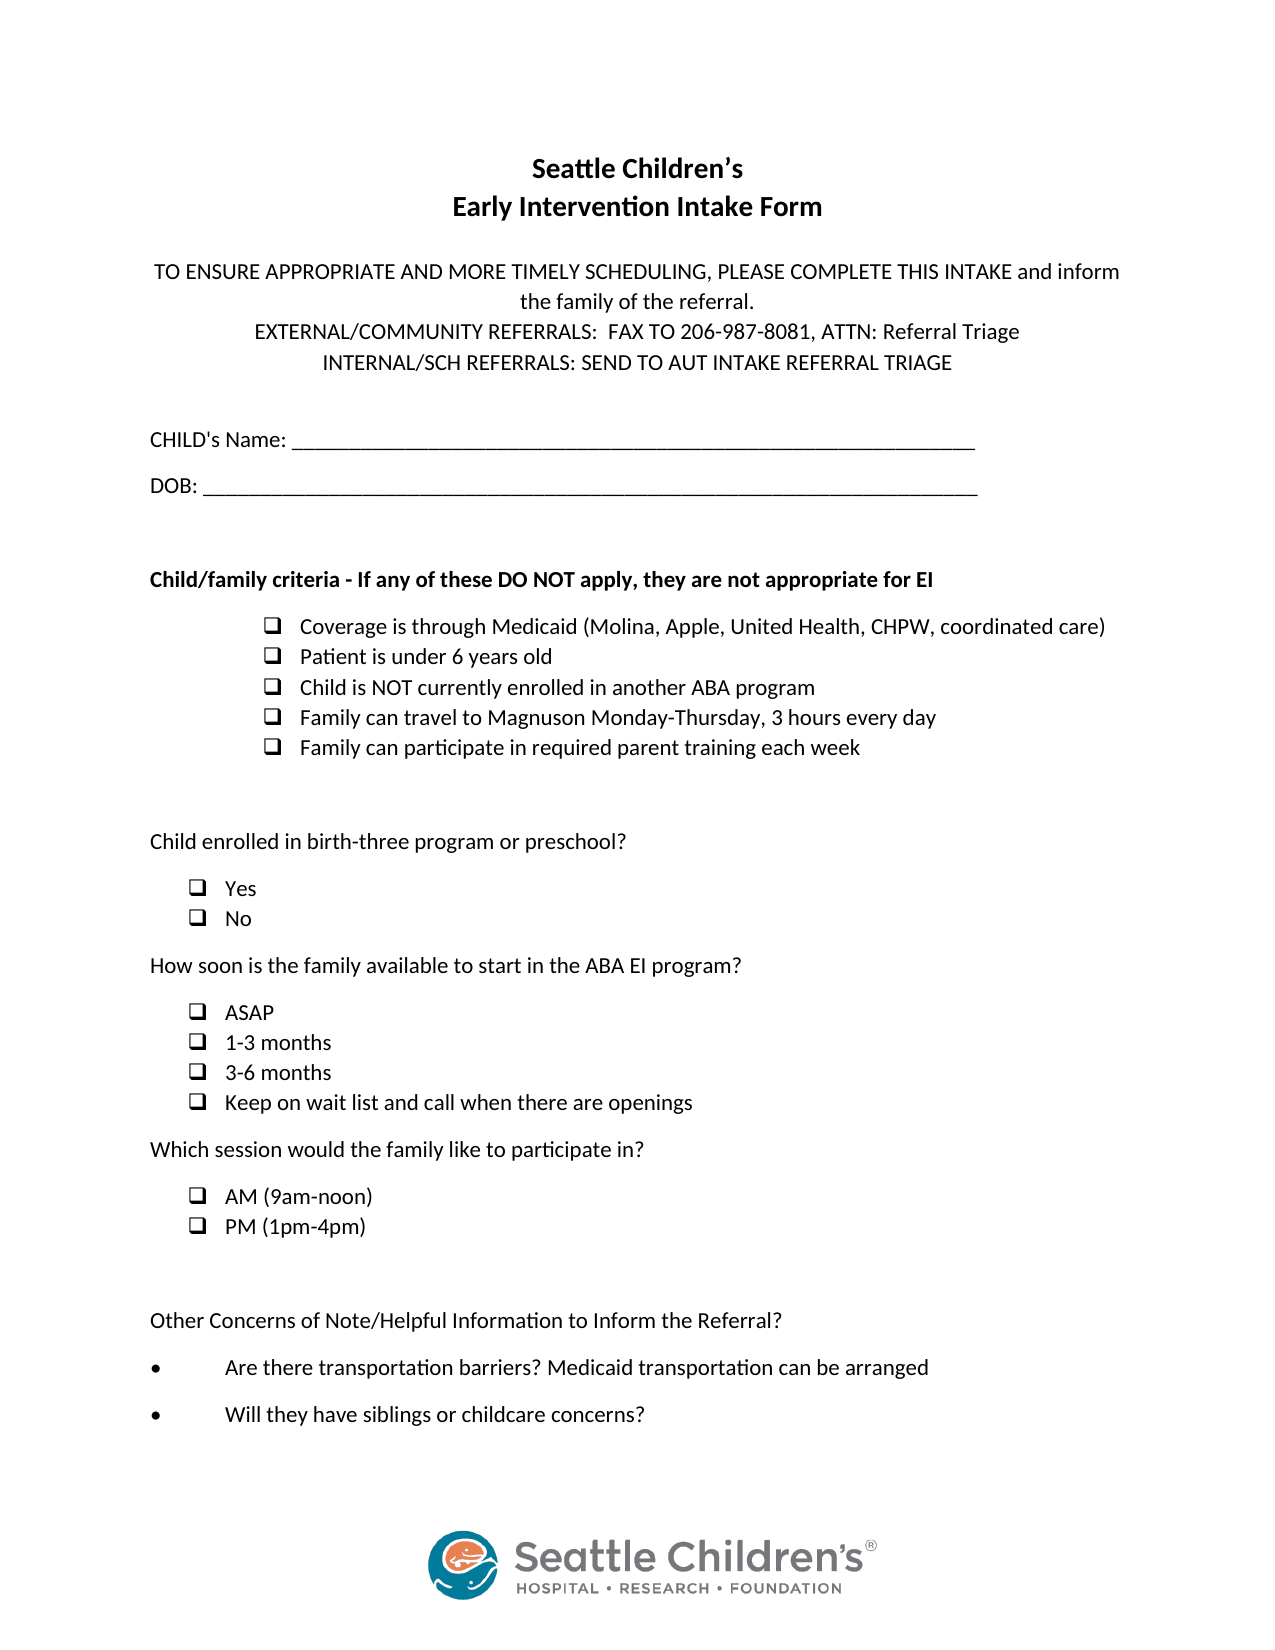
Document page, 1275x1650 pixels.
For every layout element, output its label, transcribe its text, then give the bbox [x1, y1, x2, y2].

text INTERNAL/SCH REFERRALS: SEND TO AUT INTAKE REFERRAL TRIAGE [150, 348, 1125, 376]
text • Are there transportation barriers? Medicaid transportation can be arranged [150, 1353, 1125, 1381]
text Early Intervention Intake Form [150, 188, 1125, 224]
list PM (1pm-4pm) [187, 1212, 1125, 1240]
list 3-6 months [187, 1058, 1125, 1086]
list Child is NOT currently enrolled in another ABA program [262, 673, 1125, 701]
list Family can travel to Magnuson Monday-Thursday, 3 hours every day [262, 703, 1125, 731]
text DOB: ____________________________________________________________________ [150, 472, 1125, 500]
list Yes [187, 874, 1125, 902]
list ASAP [187, 998, 1125, 1026]
list No [187, 904, 1125, 932]
text CHILD's Name: ____________________________________________________________ [150, 425, 1125, 453]
text Which session would the family like to participate in? [150, 1135, 1125, 1163]
list Keep on wait list and call when there are openings [187, 1088, 1125, 1116]
text Child enrolled in birth-three program or preschool? [150, 827, 1125, 855]
text Other Concerns of Note/Helpful Information to Inform the Referral? [150, 1306, 1125, 1334]
text • Will they have siblings or childcare concerns? [150, 1400, 1125, 1428]
list Patient is under 6 years old [262, 642, 1125, 671]
list Coverage is through Medicaid (Molina, Apple, United Health, CHPW, coordinated care) [262, 612, 1125, 640]
list AM (9am-noon) [187, 1182, 1125, 1210]
text Seattle Children’s [150, 150, 1125, 186]
list 1-3 months [187, 1028, 1125, 1056]
list Family can participate in required parent training each week [262, 733, 1125, 761]
text Child/family criteria - If any of these DO NOT apply, they are not appropriate for EI [150, 565, 1125, 593]
text EXTERNAL/COMMUNITY REFERRALS: FAX TO 206-987-8081, ATTN: Referral Triage [150, 317, 1125, 346]
text How soon is the family available to start in the ABA EI program? [150, 951, 1125, 979]
picture [398, 1501, 892, 1629]
text TO ENSURE APPROPRIATE AND MORE TIMELY SCHEDULING, PLEASE COMPLETE THIS INTAKE and inform the family of the referral. [150, 257, 1125, 315]
